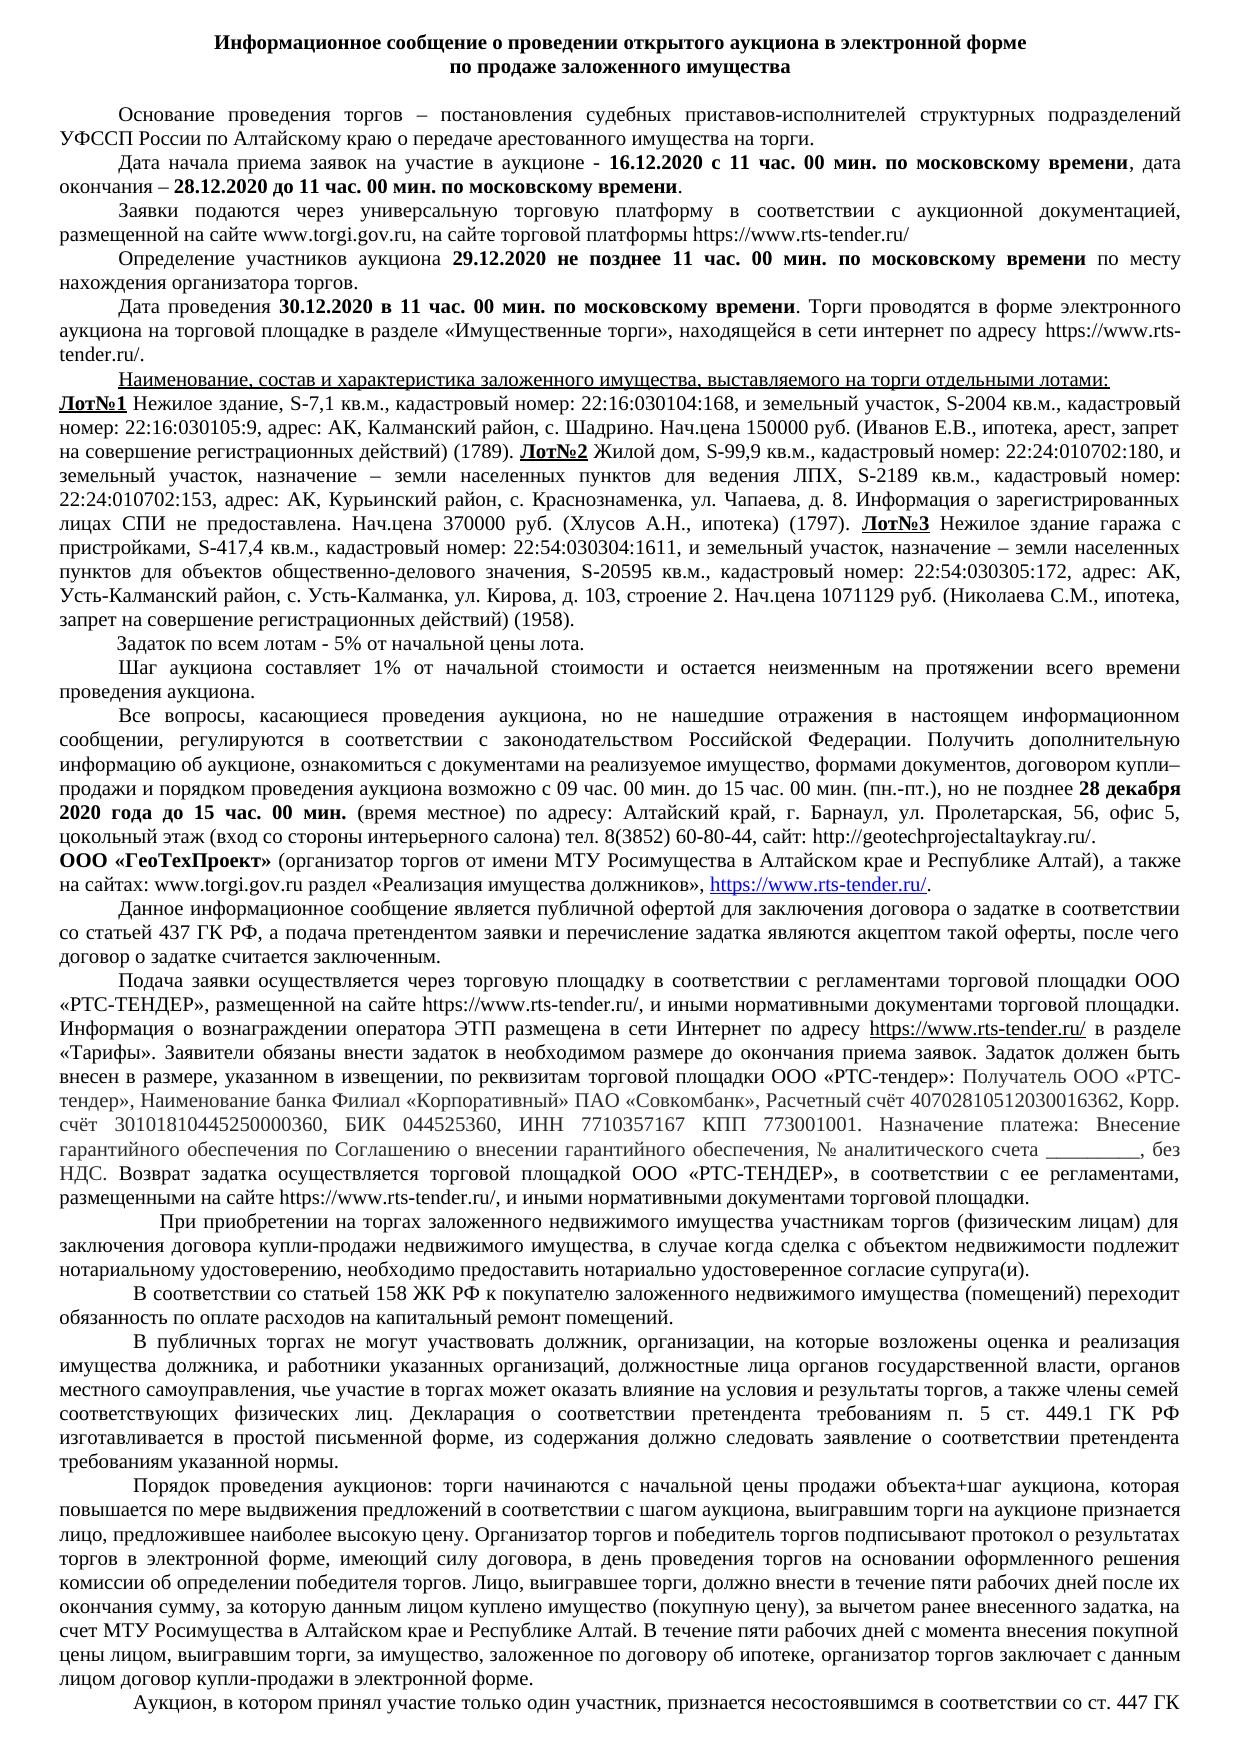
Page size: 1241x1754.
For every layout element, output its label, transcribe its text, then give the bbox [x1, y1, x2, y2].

text Дата проведения 30.12.2020 в 11 час. 00 мин. по московскому времени. Торги проводятся в форме электронного аукциона на торговой площадке в разделе «Имущественные торги», находящейся в сети интернет по адресу https://www.rts-tender.ru/. [59, 294, 1181, 366]
text Наименование, состав и характеристика заложенного имущества, выставляемого на торги отдельными лотами: [59, 366, 1181, 391]
text Подача заявки осуществляется через торговую площадку в соответствии с регламентами торговой площадки ООО «РТС-ТЕНДЕР», размещенной на сайте https://www.rts-tender.ru/, и иными нормативными документами торговой площадки. Информация о вознаграждении оператора ЭТП размещена в сети Интернет по адресу https://www.rts-tender.ru/ в разделе «Тарифы». Заявители обязаны внести задаток в необходимом размере до окончания приема заявок. Задаток должен быть внесен в размере, указанном в извещении, по реквизитам торговой площадки ООО «РТС-тендер»: Получатель ООО «РТС-тендер», Наименование банка Филиал «Корпоративный» ПАО «Совкомбанк», Расчетный счёт 40702810512030016362, Корр. счёт 30101810445250000360, БИК 044525360, ИНН 7710357167 КПП 773001001. Назначение платежа: Внесение гарантийного обеспечения по Соглашению о внесении гарантийного обеспечения, № аналитического счета _________, без НДС. Возврат задатка осуществляется торговой площадкой ООО «РТС-ТЕНДЕР», в соответствии с ее регламентами, размещенными на сайте https://www.rts-tender.ru/, и иными нормативными документами торговой площадки. [59, 968, 1181, 1088]
text Задаток по всем лотам - 5% от начальной цены лота. [59, 631, 1181, 655]
text Заявки подаются через универсальную торговую платформу в соответствии с аукционной документацией, размещенной на сайте www.torgi.gov.ru, на сайте торговой платформы https://www.rts-tender.ru/ [59, 198, 1181, 246]
text Дата начала приема заявок на участие в аукционе - 16.12.2020 с 11 час. 00 мин. по московскому времени, дата окончания – 28.12.2020 до 11 час. 00 мин. по московскому времени. [59, 150, 1181, 198]
text Порядок проведения аукционов: торги начинаются с начальной цены продажи объекта+шаг аукциона, которая повышается по мере выдвижения предложений в соответствии с шагом аукциона, выигравшим торги на аукционе признается лицо, предложившее наиболее высокую цену. Организатор торгов и победитель торгов подписывают протокол о результатах торгов в электронной форме, имеющий силу договора, в день проведения торгов на основании оформленного решения комиссии об определении победителя торгов. Лицо, выигравшее торги, должно внести в течение пяти рабочих дней после их окончания сумму, за которую данным лицом куплено имущество (покупную цену), за вычетом ранее внесенного задатка, на счет МТУ Росимущества в Алтайском крае и Республике Алтай. В течение пяти рабочих дней с момента внесения покупной цены лицом, выигравшим торги, за имущество, заложенное по договору об ипотеке, организатор торгов заключает с данным лицом договор купли-продажи в электронной форме. [59, 1473, 1181, 1690]
text В соответствии со статьей 158 ЖК РФ к покупателю заложенного недвижимого имущества (помещений) переходит обязанность по оплате расходов на капитальный ремонт помещений. [59, 1281, 1181, 1329]
text Определение участников аукциона 29.12.2020 не позднее 11 час. 00 мин. по московскому времени по месту нахождения организатора торгов. [59, 246, 1181, 294]
text Лот№1 Нежилое здание, S-7,1 кв.м., кадастровый номер: 22:16:030104:168, и земельный участок, S-2004 кв.м., кадастровый номер: 22:16:030105:9, адрес: АК, Калманский район, с. Шадрино. Нач.цена 150000 руб. (Иванов Е.В., ипотека, арест, запрет на совершение регистрационных действий) (1789). Лот№2 Жилой дом, S-99,9 кв.м., кадастровый номер: 22:24:010702:180, и земельный участок, назначение – земли населенных пунктов для ведения ЛПХ, S-2189 кв.м., кадастровый номер: 22:24:010702:153, адрес: АК, Курьинский район, с. Краснознаменка, ул. Чапаева, д. 8. Информация о зарегистрированных лицах СПИ не предоставлена. Нач.цена 370000 руб. (Хлусов А.Н., ипотека) (1797). Лот№3 Нежилое здание гаража с пристройками, S-417,4 кв.м., кадастровый номер: 22:54:030304:1611, и земельный участок, назначение – земли населенных пунктов для объектов общественно-делового значения, S-20595 кв.м., кадастровый номер: 22:54:030305:172, адрес: АК, Усть-Калманский район, с. Усть-Калманка, ул. Кирова, д. 103, строение 2. Нач.цена 1071129 руб. (Николаева С.М., ипотека, запрет на совершение регистрационных действий) (1958). [59, 391, 1181, 631]
text Шаг аукциона составляет 1% от начальной стоимости и остается неизменным на протяжении всего времени проведения аукциона. [59, 655, 1181, 703]
text Все вопросы, касающиеся проведения аукциона, но не нашедшие отражения в настоящем информационном сообщении, регулируются в соответствии с законодательством Российской Федерации. Получить дополнительную информацию об аукционе, ознакомиться с документами на реализуемое имущество, формами документов, договором купли–продажи и порядком проведения аукциона возможно с 09 час. 00 мин. до 15 час. 00 мин. (пн.-пт.), но не позднее 28 декабря 2020 года до 15 час. 00 мин. (время местное) по адресу: Алтайский край, г. Барнаул, ул. Пролетарская, 56, офис 5, цокольный этаж (вход со стороны интерьерного салона) тел. 8(3852) 60-80-44, сайт: http://geotechprojectaltaykray.ru/. [59, 703, 1181, 848]
text При приобретении на торгах заложенного недвижимого имущества участникам торгов (физическим лицам) для заключения договора купли-продажи недвижимого имущества, в случае когда сделка с объектом недвижимости подлежит нотариальному удостоверению, необходимо предоставить нотариально удостоверенное согласие супруга(и). [59, 1209, 1181, 1281]
text Данное информационное сообщение является публичной офертой для заключения договора о задатке в соответствии со статьей 437 ГК РФ, а подача претендентом заявки и перечисление задатка являются акцептом такой оферты, после чего договор о задатке считается заключенным. [59, 896, 1181, 968]
text В публичных торгах не могут участвовать должник, организации, на которые возложены оценка и реализация имущества должника, и работники указанных организаций, должностные лица органов государственной власти, органов местного самоуправления, чье участие в торгах может оказать влияние на условия и результаты торгов, а также члены семей соответствующих физических лиц. Декларация о соответствии претендента требованиям п. 5 ст. 449.1 ГК РФ изготавливается в простой письменной форме, из содержания должно следовать заявление о соответствии претендента требованиям указанной нормы. [59, 1329, 1181, 1473]
text Основание проведения торгов – постановления судебных приставов-исполнителей структурных подразделений УФССП России по Алтайскому краю о передаче арестованного имущества на торги. [59, 102, 1181, 150]
text по продаже заложенного имущества [59, 54, 1181, 78]
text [59, 1690, 1181, 1714]
text Информационное сообщение о проведении открытого аукциона в электронной форме [59, 29, 1181, 54]
text ООО «ГеоТехПроект» (организатор торгов от имени МТУ Росимущества в Алтайском крае и Республике Алтай), а также на сайтах: www.torgi.gov.ru раздел «Реализация имущества должников», https://www.rts-tender.ru/. [59, 848, 1181, 896]
